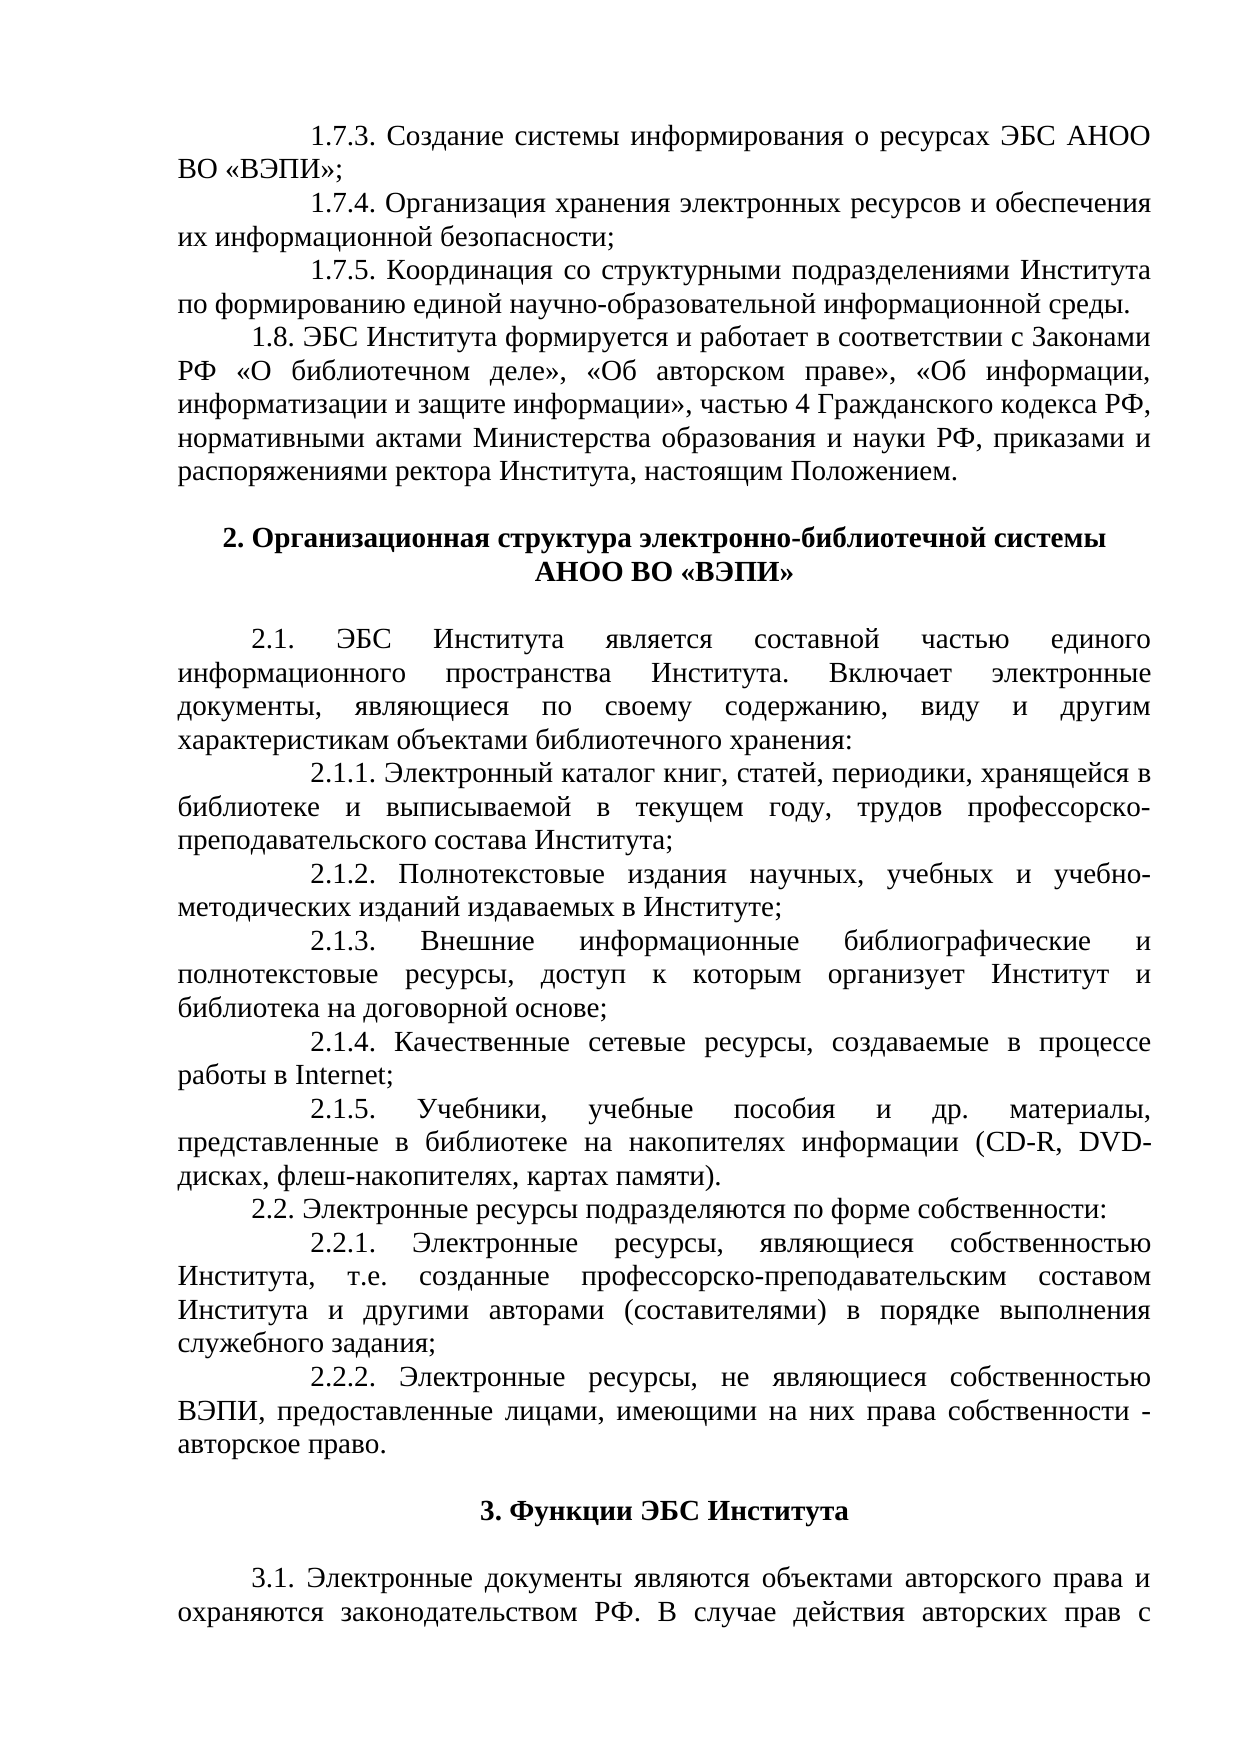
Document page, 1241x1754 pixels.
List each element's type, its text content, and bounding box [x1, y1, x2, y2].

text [177, 1560, 1152, 1627]
text 1.7.4. Организация хранения электронных ресурсов и обеспечения их информационной безопасности; [177, 185, 1152, 252]
text 2.1.3. Внешние информационные библиографические и полнотекстовые ресурсы, доступ к которым организует Институт и библиотека на договорной основе; [177, 923, 1152, 1024]
text 2.2. Электронные ресурсы подразделяются по форме собственности: [177, 1191, 1152, 1225]
text 2.2.1. Электронные ресурсы, являющиеся собственностью Института, т.е. созданные профессорско-преподавательским составом Института и другими авторами (составителями) в порядке выполнения служебного задания; [177, 1225, 1152, 1359]
text 1.7.3. Создание системы информирования о ресурсах ЭБС АНОО ВО «ВЭПИ»; [177, 118, 1152, 185]
text 3. Функции ЭБС Института [177, 1493, 1152, 1527]
text 2.1.4. Качественные сетевые ресурсы, создаваемые в процессе работы в Internet; [177, 1024, 1152, 1091]
text 1.7.5. Координация со структурными подразделениями Института по формированию единой научно-образовательной информационной среды. [177, 252, 1152, 319]
text 2.1.5. Учебники, учебные пособия и др. материалы, представленные в библиотеке на накопителях информации (CD-R, DVD-дисках, флеш-накопителях, картах памяти). [177, 1091, 1152, 1191]
text 2.2.2. Электронные ресурсы, не являющиеся собственностью ВЭПИ, предоставленные лицами, имеющими на них права собственности - авторское право. [177, 1359, 1152, 1460]
text 2.1. ЭБС Института является составной частью единого информационного пространства Института. Включает электронные документы, являющиеся по своему содержанию, виду и другим характеристикам объектами библиотечного хранения: [177, 621, 1152, 755]
text 1.8. ЭБС Института формируется и работает в соответствии с Законами РФ «О библиотечном деле», «Об авторском праве», «Об информации, информатизации и защите информации», частью 4 Гражданского кодекса РФ, нормативными актами Министерства образования и науки РФ, приказами и распоряжениями ректора Института, настоящим Положением. [177, 319, 1152, 487]
text 2.1.1. Электронный каталог книг, статей, периодики, хранящейся в библиотеке и выписываемой в текущем году, трудов профессорско-преподавательского состава Института; [177, 755, 1152, 856]
text 2. Организационная структура электронно-библиотечной системы АНОО ВО «ВЭПИ» [177, 521, 1152, 588]
text 2.1.2. Полнотекстовые издания научных, учебных и учебно-методических изданий издаваемых в Институте; [177, 856, 1152, 923]
